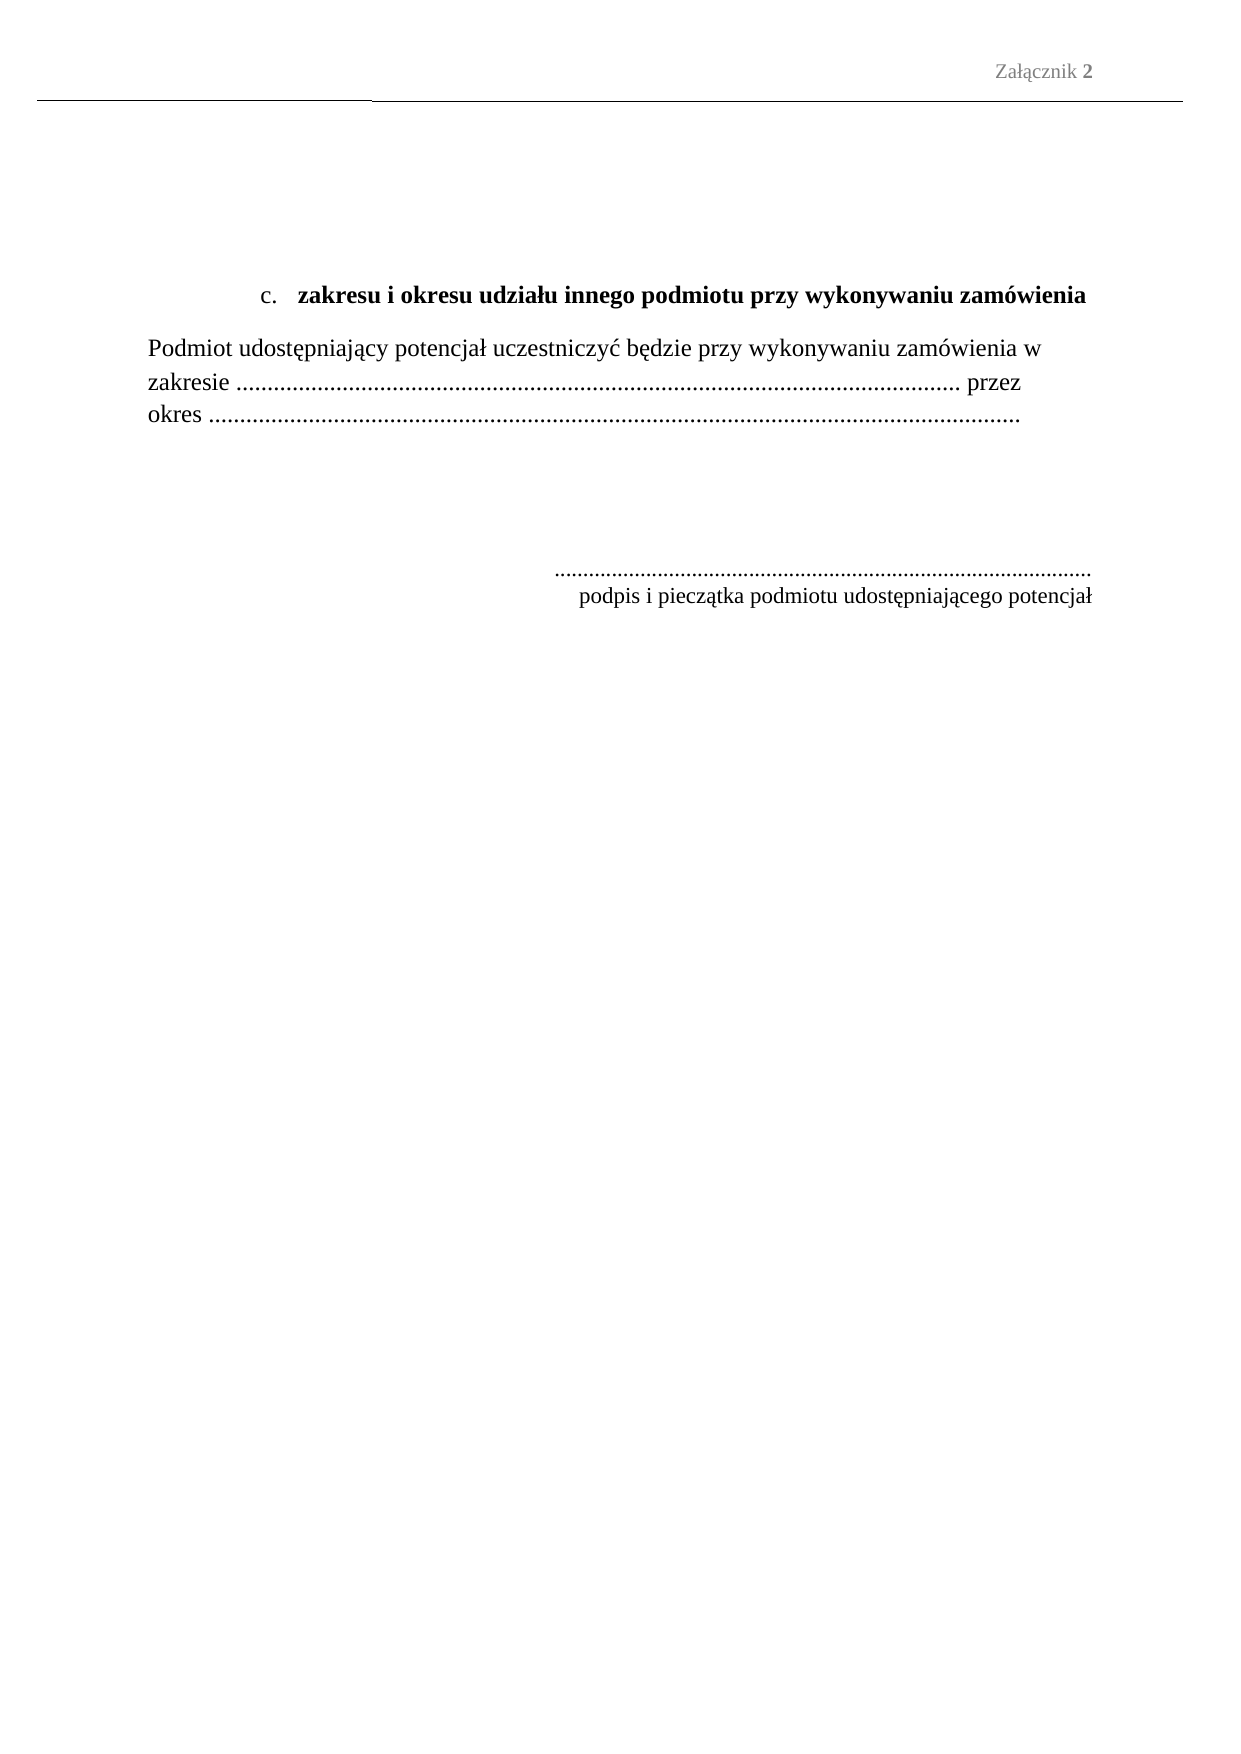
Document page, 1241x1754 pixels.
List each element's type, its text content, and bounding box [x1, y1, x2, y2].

list zakresu i okresu udziału innego podmiotu przy wykonywaniu zamówienia [260, 280, 1092, 308]
text podpis i pieczątka podmiotu udostępniającego potencjał [148, 582, 1092, 608]
text .............................................................................................. [148, 556, 1092, 582]
text Podmiot udostępniający potencjał uczestniczyć będzie przy wykonywaniu zamówienia w zakresie .................................................................................................................... przez okres .................................................................................................................................. [148, 333, 1092, 428]
